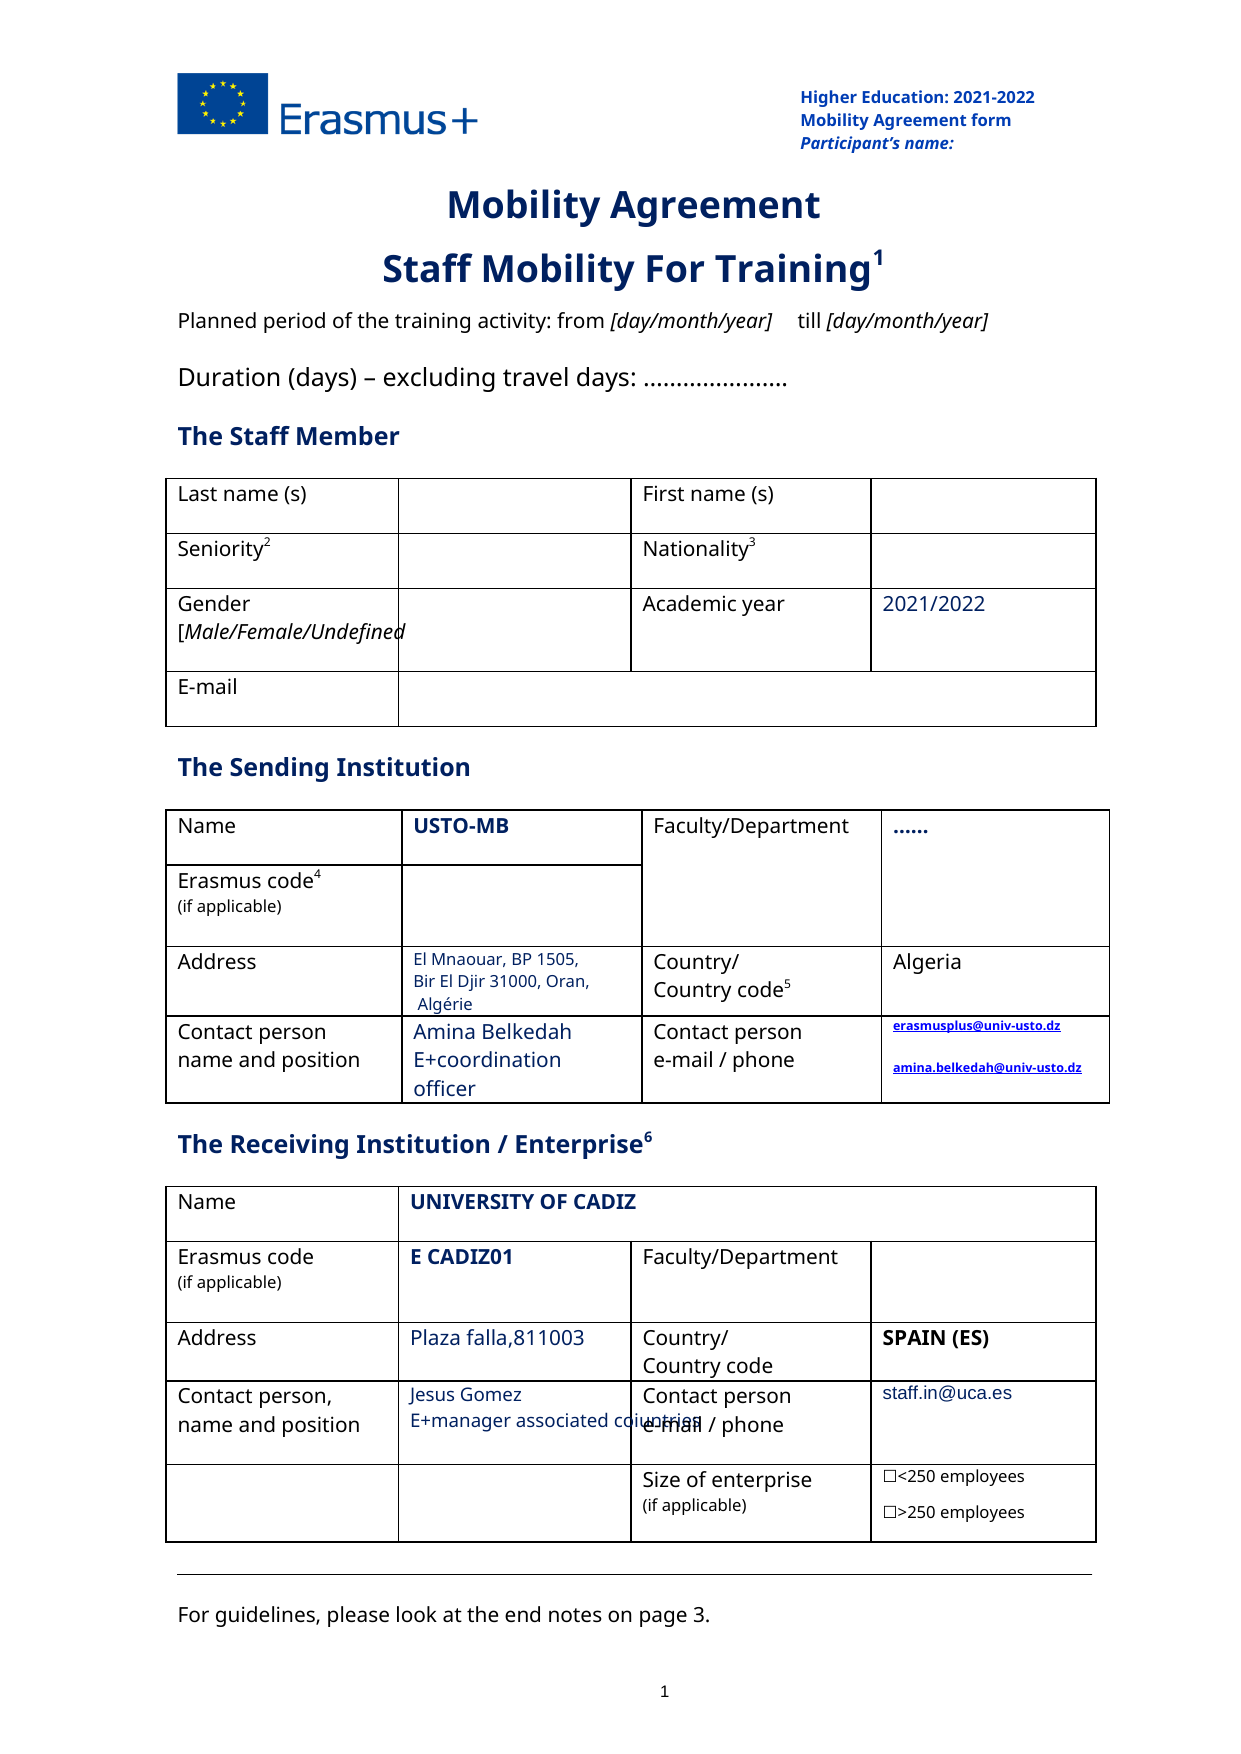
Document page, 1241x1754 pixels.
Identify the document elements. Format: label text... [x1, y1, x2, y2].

table_cell Seniority [167, 534, 398, 587]
table_cell Contact person, name and position [167, 1382, 398, 1463]
table_cell [399, 672, 1095, 726]
table_cell Contact person e-mail / phone [632, 1382, 870, 1463]
table_cell Size of enterprise (if applicable) [632, 1465, 870, 1541]
table_header [872, 479, 1095, 532]
text The Receiving Institution / Enterprise [177, 1126, 1196, 1161]
table_cell Address [167, 1323, 398, 1380]
table_header USTO-MB [403, 811, 641, 864]
text The Staff Member [177, 418, 1196, 452]
subtitle For guidelines, please look at the end notes on page 3. [177, 1600, 1092, 1629]
table_cell Plaza falla,811003 [399, 1323, 630, 1380]
table_cell <250 employees >250 employees [872, 1465, 1095, 1541]
table_cell [167, 1465, 398, 1541]
table_cell Amina Belkedah E+coordination officer [403, 1017, 641, 1102]
table_cell Faculty/Department [632, 1242, 870, 1322]
table_cell Contact person name and position [167, 1017, 401, 1102]
table_cell staff.in@uca.es [872, 1382, 1095, 1463]
table_cell [872, 534, 1095, 587]
table_cell E-mail [167, 672, 398, 726]
table_header [399, 479, 630, 532]
table_header First name (s) [632, 479, 870, 532]
table_cell Contact person e-mail / phone [643, 1017, 881, 1102]
text Planned period of the training activity: from [day/month/year] till [day/month/year] [177, 306, 1092, 334]
table_cell El Mnaouar, BP 1505, Bir El Djir 31000, Oran, Algérie [403, 947, 641, 1015]
text Mobility Agreement [177, 179, 1089, 230]
table_cell Gender [Male/Female/Undefined] [167, 589, 398, 671]
table_cell SPAIN (ES) [872, 1323, 1095, 1380]
table_cell Jesus Gomez E+manager associated coiuntries [399, 1382, 630, 1463]
table_cell Algeria [882, 947, 1109, 1015]
table_header Name [167, 1187, 398, 1241]
picture [177, 73, 478, 135]
table_cell [403, 866, 641, 946]
table_cell Erasmus code (if applicable) [167, 866, 401, 946]
table_cell [399, 1465, 630, 1541]
table_cell Country/ Country code [643, 947, 881, 1015]
table_cell [399, 534, 630, 587]
text Duration (days) – excluding travel days: …………………. [177, 359, 1196, 393]
table_cell erasmusplus@univ-usto.dz amina.belkedah@univ-usto.dz [882, 1017, 1109, 1102]
table_cell Country/ Country code [632, 1323, 870, 1380]
table_header …… [882, 811, 1109, 946]
table_cell Address [167, 947, 401, 1015]
text Staff Mobility For Training [177, 242, 1089, 293]
table_cell Academic year [632, 589, 870, 671]
table_cell 2021/2022 [872, 589, 1095, 671]
table_header Faculty/Department [643, 811, 881, 946]
table_header Last name (s) [167, 479, 398, 532]
table_cell E CADIZ01 [399, 1242, 630, 1322]
table_cell [399, 589, 630, 671]
table_cell Nationality [632, 534, 870, 587]
table_header UNIVERSITY OF CADIZ [399, 1187, 1095, 1241]
table_header Name [167, 811, 401, 864]
text The Sending Institution [177, 750, 1196, 784]
table_cell [872, 1242, 1095, 1322]
table_cell Erasmus code (if applicable) [167, 1242, 398, 1322]
